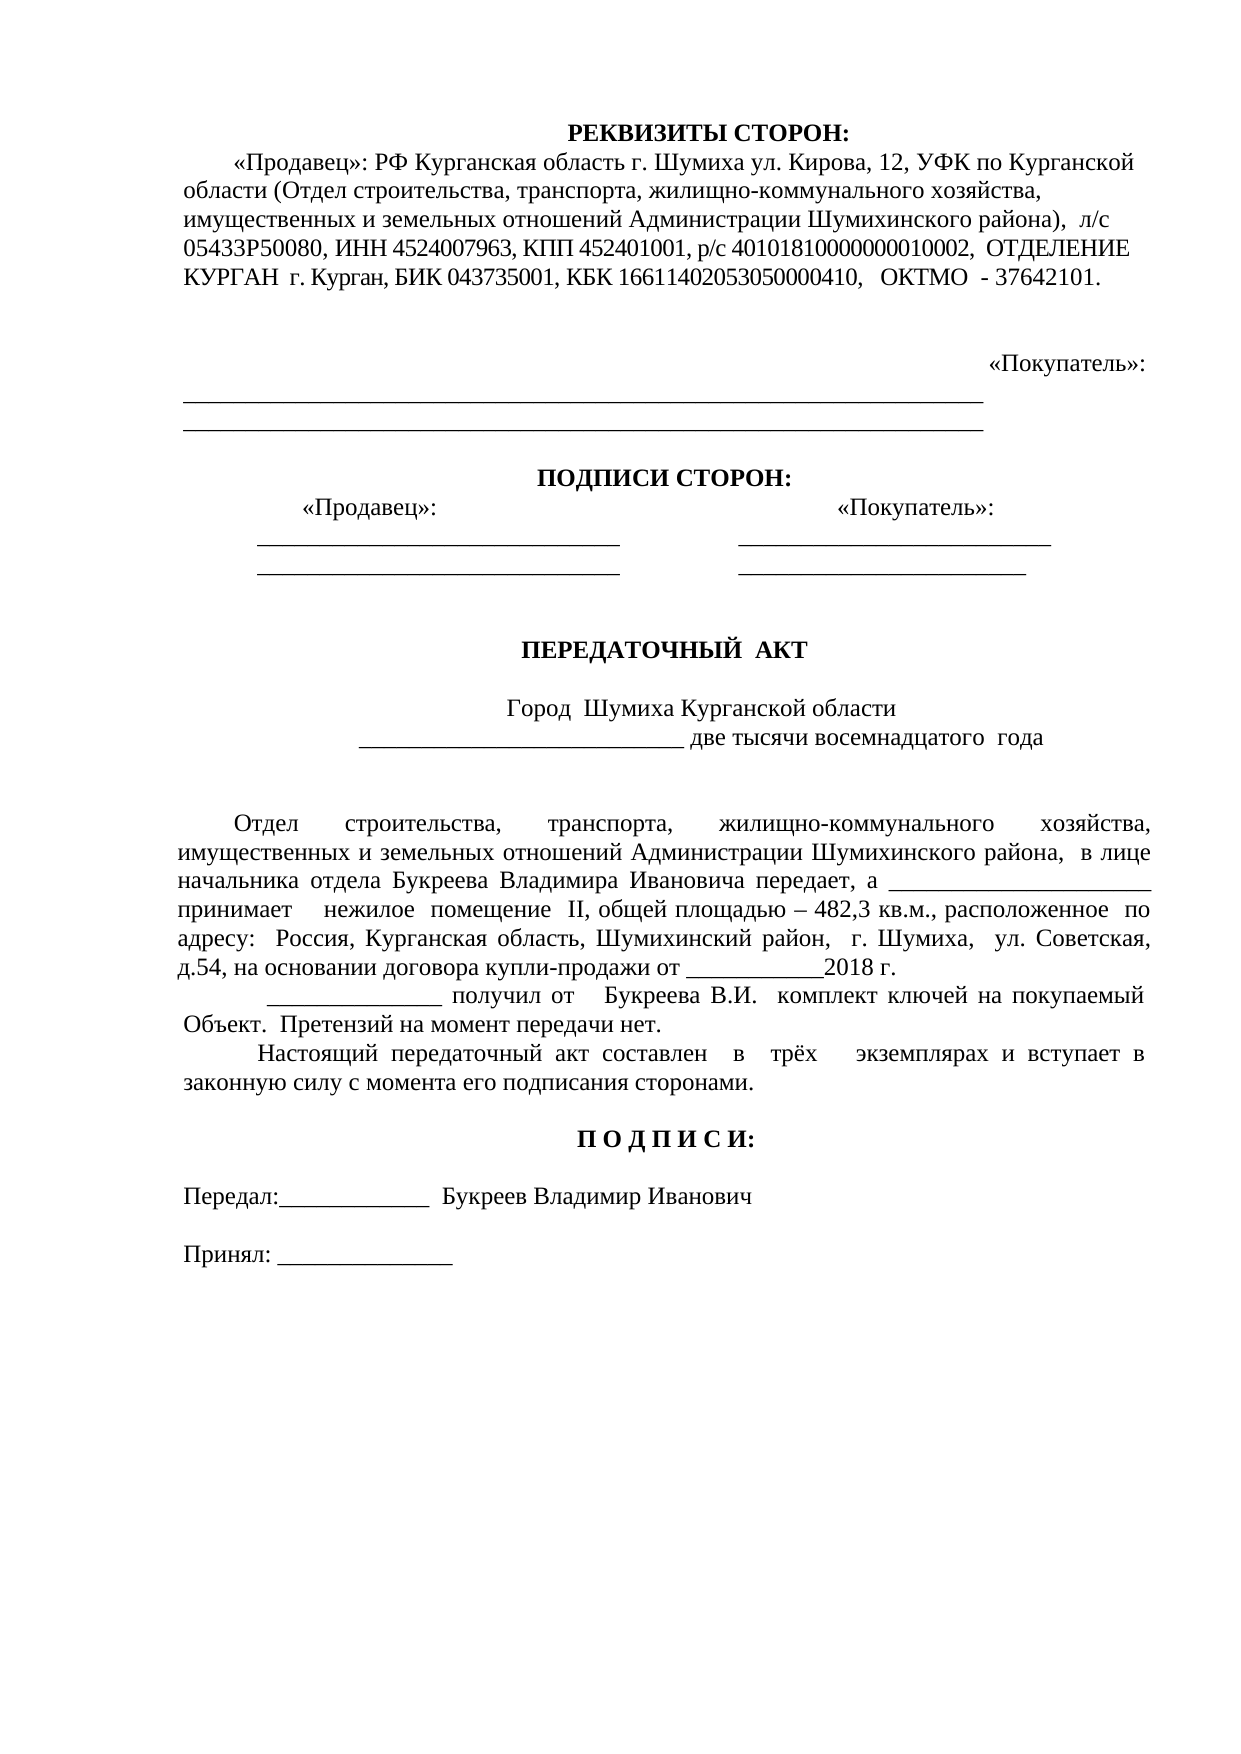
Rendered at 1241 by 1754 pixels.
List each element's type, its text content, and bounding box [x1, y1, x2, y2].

text «Продавец»: «Покупатель»: [183, 492, 1146, 521]
text ______________ получил от Букреева В.И. комплект ключей на покупаемый Объект. Претензий на момент передачи нет. [183, 981, 1146, 1038]
text Принял: ______________ [183, 1239, 1146, 1267]
text Отдел строительства, транспорта, жилищно-коммунального хозяйства, имущественных и земельных отношений Администрации Шумихинского района, в лице начальника отдела Букреева Владимира Ивановича передает, а _____________________ принимает нежилое помещение II, общей площадью – 482,3 кв.м., расположенное по адресу: Россия, Курганская область, Шумихинский район, г. Шумиха, ул. Советская, д.54, на основании договора купли-продажи от ___________2018 г. [177, 808, 1152, 981]
text _____________________________ _______________________ [183, 549, 1146, 578]
text __________________________ две тысячи восемнадцатого года [183, 722, 1146, 751]
text «Продавец»: РФ Курганская область г. Шумиха ул. Кирова, 12, УФК по Курганской области (Отдел строительства, транспорта, жилищно-коммунального хозяйства, имущественных и земельных отношений Администрации Шумихинского района), л/с 05433Р50080, ИНН 4524007963, КПП 452401001, р/с 40101810000000010002, ОТДЕЛЕНИЕ КУРГАН г. Курган, БИК 043735001, КБК 16611402053050000410, ОКТМО - 37642101. [177, 147, 1152, 291]
text Передал:____________ Букреев Владимир Иванович [183, 1181, 1146, 1210]
text П О Д П И С И: [183, 1124, 1146, 1152]
text Настоящий передаточный акт составлен в трёх экземплярах и вступает в законную силу с момента его подписания сторонами. [183, 1038, 1146, 1096]
text ПОДПИСИ СТОРОН: [183, 463, 1146, 492]
text _____________________________ _________________________ [183, 521, 1146, 549]
text Город Шумиха Курганской области [183, 693, 1146, 722]
subtitle ПЕРЕДАТОЧНЫЙ АКТ [183, 636, 1146, 664]
text РЕКВИЗИТЫ СТОРОН: [183, 118, 1146, 147]
text «Покупатель»: ________________________________________________________________ [183, 348, 1146, 406]
text ________________________________________________________________ [183, 406, 1146, 434]
